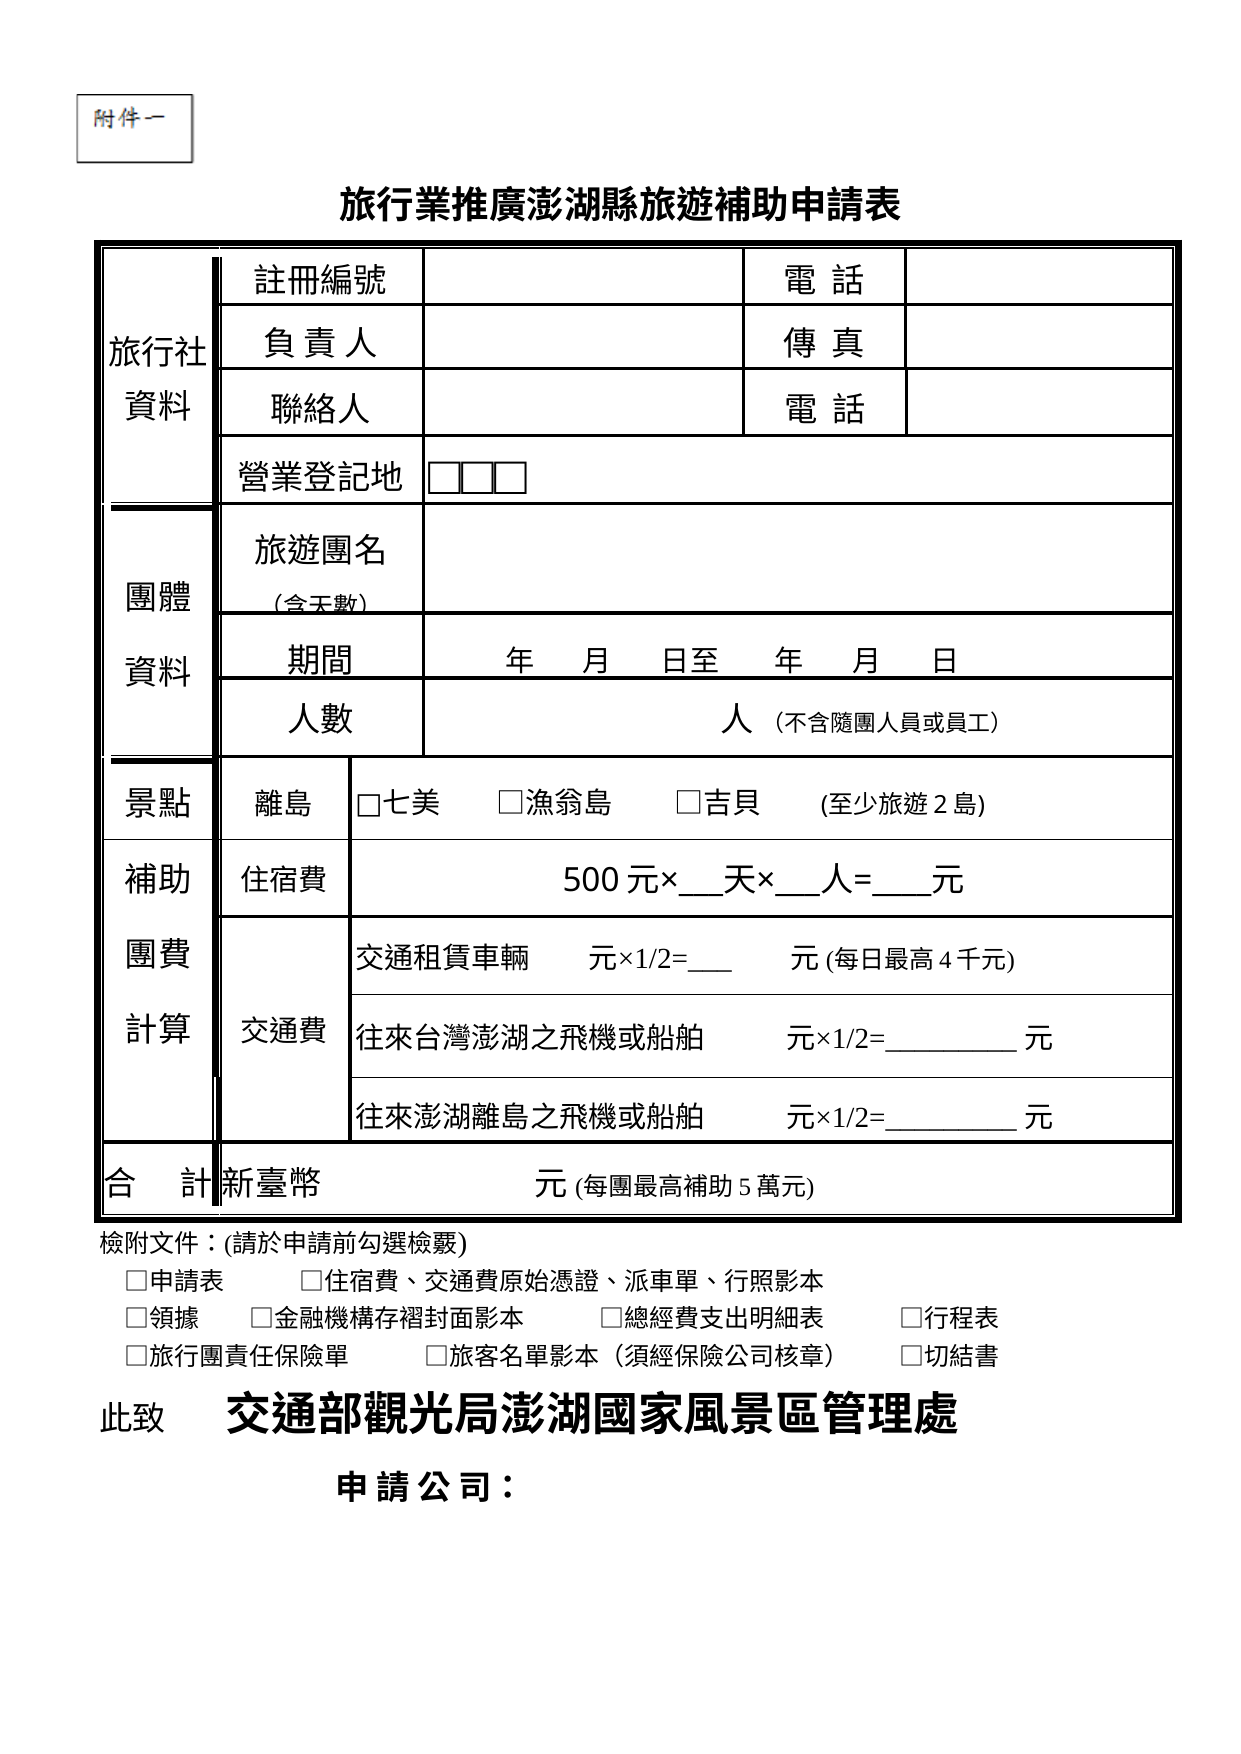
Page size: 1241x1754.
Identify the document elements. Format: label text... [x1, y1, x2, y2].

text 檢附文件：(請於申請前勾選檢覈) [99, 1223, 1112, 1260]
table_cell [425, 505, 1172, 611]
table_cell [908, 370, 1172, 434]
table_cell 營業登記地址 [222, 437, 422, 502]
text □旅行團責任保險單 □旅客名單影本（須經保險公司核章） □切結書 [99, 1335, 1112, 1373]
table_cell 500元×___天×___人=____元 [352, 840, 1172, 915]
table_cell □七美 □漁翁島 □吉貝 (至少旅遊2島) [352, 758, 1172, 839]
table_cell 往來澎湖離島之飛機或船舶 元×1/2=_________ 元 [352, 1078, 1172, 1140]
table_header 註冊編號 [217, 246, 424, 303]
table_cell [104, 1077, 212, 1140]
table_cell 傳 真 [745, 306, 904, 367]
table_cell [425, 370, 742, 434]
table_cell 離島 [222, 758, 348, 839]
text □申請表 □住宿費、交通費原始憑證、派車單、行照影本 [99, 1260, 1112, 1298]
text □領據 □金融機構存褶封面影本 □總經費支出明細表 □行程表 [99, 1298, 1112, 1335]
table_cell 期間 [222, 615, 422, 676]
table_cell 年 月 日至 年 月 日 [425, 615, 1172, 676]
table_header [425, 249, 742, 303]
table_cell 負 責 人 [222, 306, 422, 367]
table_cell 旅遊團名 （含天數） [222, 505, 422, 611]
table_cell 補助 團費 計算 方式 [104, 840, 212, 1077]
table_cell 交通租賃車輛 元×1/2=___ 元 (每日最高4千元) [352, 918, 1172, 994]
table_cell 景點 [101, 755, 212, 839]
table_cell □□□ [425, 437, 1172, 502]
text 旅行業推廣澎湖縣旅遊補助申請表 [187, 164, 1053, 239]
table_header 旅行社資料 [104, 249, 217, 502]
table_cell 交通費 [222, 918, 348, 1140]
text 申 請 公 司： [336, 1448, 1053, 1523]
table_cell 電 話 [745, 370, 905, 434]
table_cell [907, 306, 1172, 367]
picture [76, 94, 196, 165]
table_cell 新臺幣 元 (每團最高補助5萬元) [217, 1144, 1172, 1213]
table_cell 團體 資料 [101, 502, 212, 754]
table_header 電 話 [745, 249, 904, 303]
table_cell 住宿費 [222, 840, 348, 915]
table_cell 合計 [104, 1144, 217, 1213]
table_cell 人數 [222, 680, 422, 754]
text 此致 交通部觀光局澎湖國家風景區管理處 [99, 1373, 1112, 1448]
table_cell [425, 306, 742, 367]
table_cell 人 （不含隨團人員或員工） [425, 680, 1172, 754]
table_cell 聯絡人 [222, 370, 422, 434]
table_cell 往來台灣澎湖之飛機或船舶 元×1/2=_________ 元 [352, 995, 1172, 1077]
table_header [907, 249, 1172, 303]
